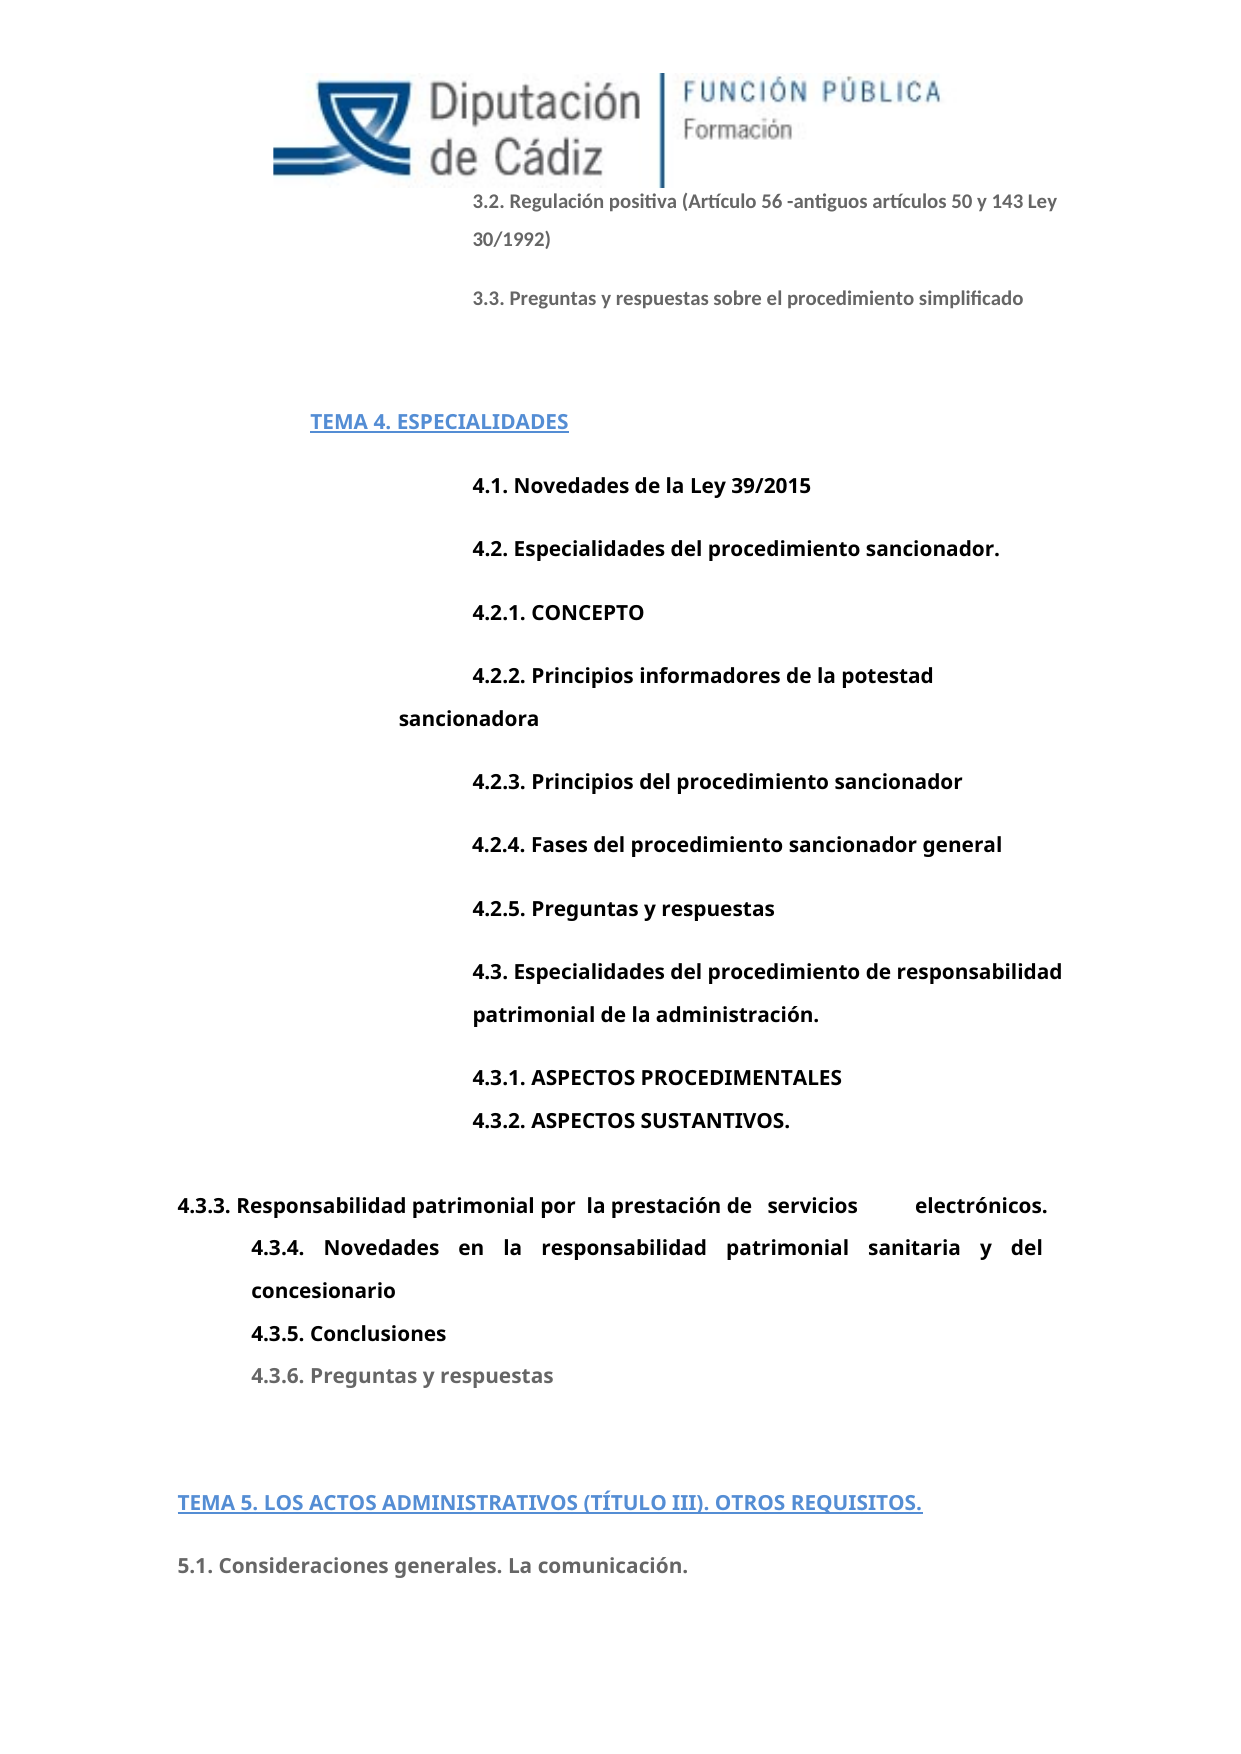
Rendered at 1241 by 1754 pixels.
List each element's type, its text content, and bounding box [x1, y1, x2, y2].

text 3.2. Regulación positiva (Artículo 56 -antiguos artículos 50 y 143 Ley 30/1992) [472, 188, 1063, 251]
picture [273, 73, 967, 188]
text 4.3.2. ASPECTOS SUSTANTIVOS. [177, 1106, 1063, 1134]
text 4.2.2. Principios informadores de la potestad sancionadora [398, 661, 1063, 732]
text 4.3.6. Preguntas y respuestas [177, 1361, 1063, 1390]
text 4.2.5. Preguntas y respuestas [177, 894, 1063, 922]
text 4.2.1. CONCEPTO [177, 598, 1063, 626]
text 4.3.4. Novedades en la responsabilidad patrimonial sanitaria y del concesionario [177, 1233, 1063, 1304]
text 4.1. Novedades de la Ley 39/2015 [177, 471, 1063, 499]
text 4.3.1. ASPECTOS PROCEDIMENTALES [177, 1063, 1063, 1092]
text TEMA 5. LOS ACTOS ADMINISTRATIVOS (TÍTULO III). OTROS REQUISITOS. [177, 1488, 1063, 1517]
text 5.1. Consideraciones generales. La comunicación. [177, 1552, 1063, 1580]
text 4.3.5. Conclusiones [177, 1319, 1063, 1347]
text TEMA 4. ESPECIALIDADES [177, 407, 1063, 436]
text 3.3. Preguntas y respuestas sobre el procedimiento simplificado [472, 285, 1063, 310]
text 4.2.4. Fases del procedimiento sancionador general [472, 831, 1063, 859]
text 4.3.3. Responsabilidad patrimonial por la prestación de servicios electrónicos. [177, 1191, 1063, 1219]
text 4.3. Especialidades del procedimiento de responsabilidad patrimonial de la administración. [472, 957, 1063, 1028]
text 4.2.3. Principios del procedimiento sancionador [177, 767, 1063, 796]
text 4.2. Especialidades del procedimiento sancionador. [472, 534, 1063, 563]
